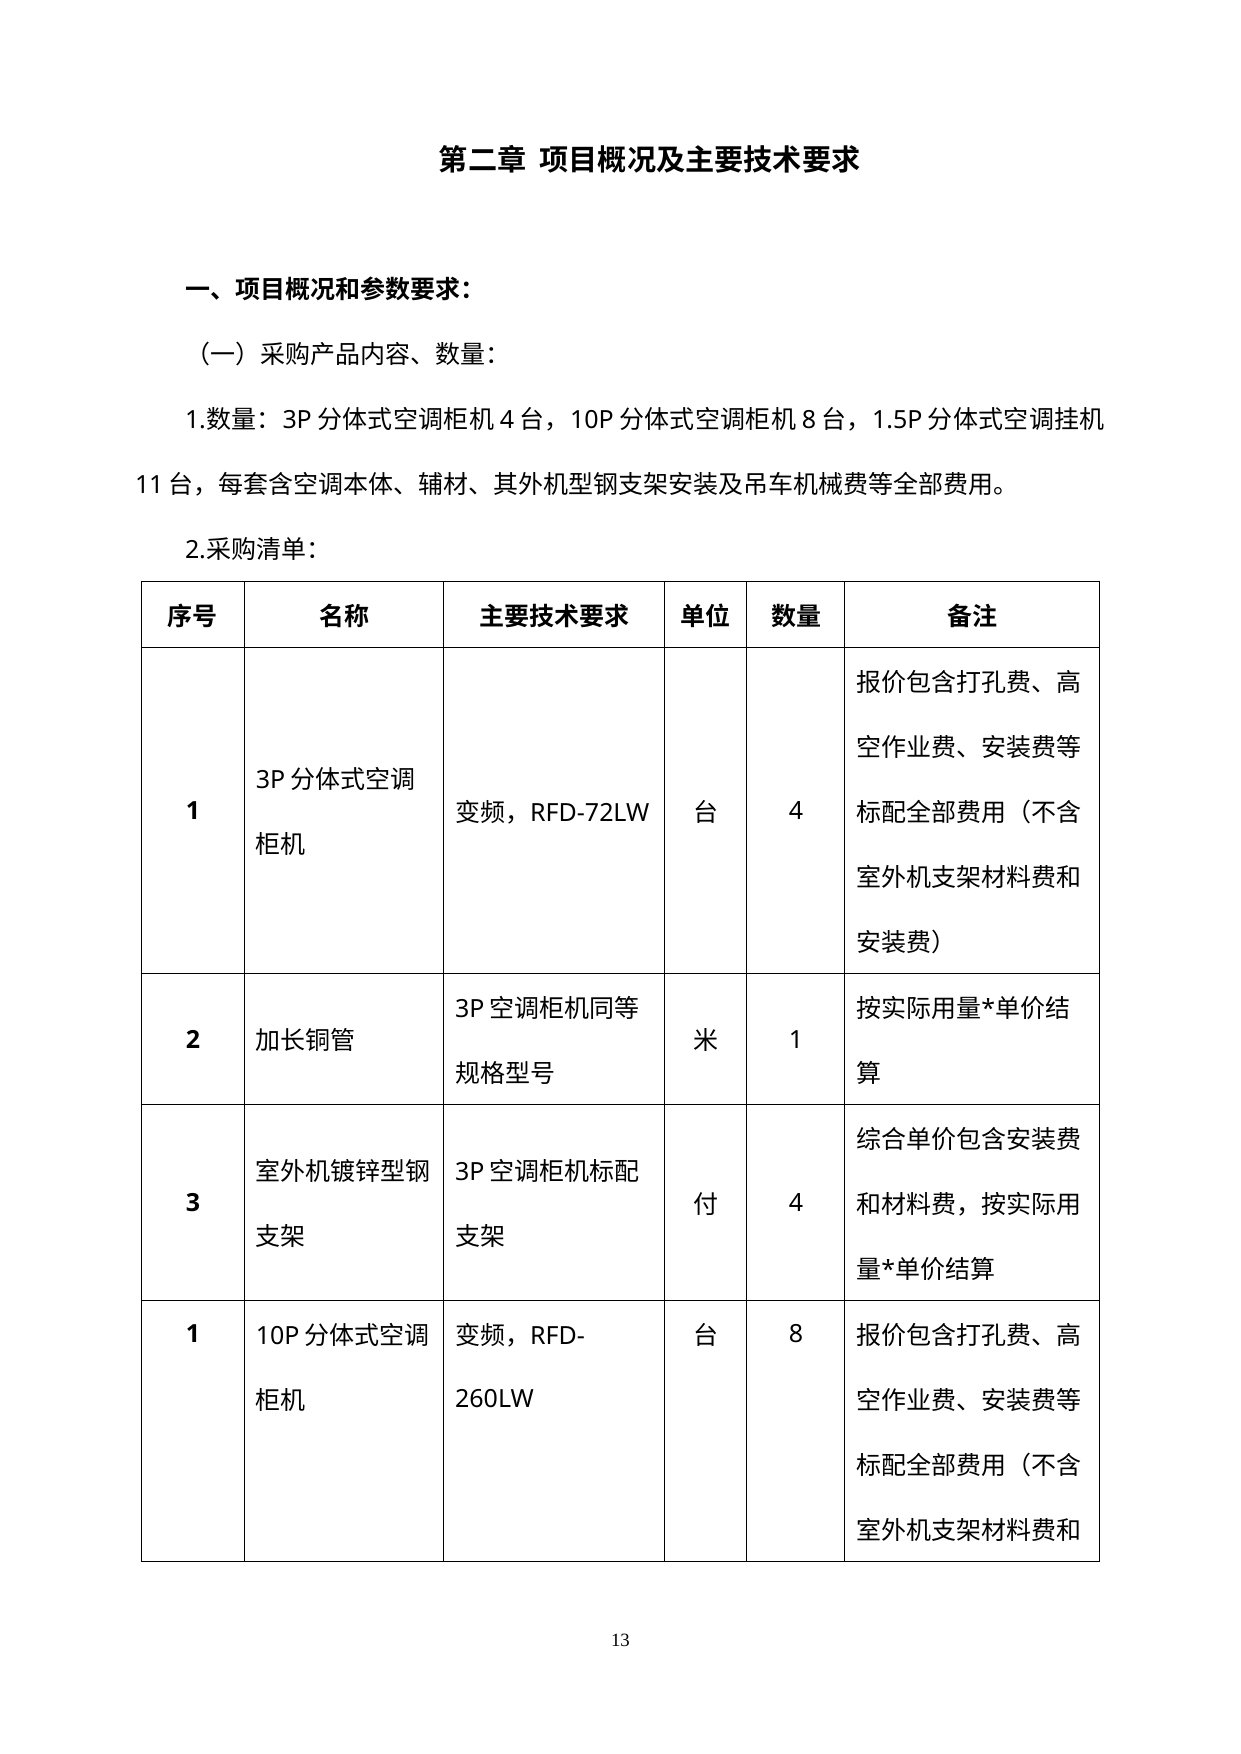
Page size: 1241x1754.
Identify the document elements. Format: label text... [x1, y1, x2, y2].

table_cell 3P分体式空调柜机 [245, 648, 443, 973]
table_cell 3P空调柜机同等规格型号 [444, 974, 664, 1104]
table_header 主要技术要求 [444, 582, 664, 647]
list 项目概况和参数要求： [135, 256, 1106, 321]
table_cell 室外机镀锌型钢支架 [245, 1105, 443, 1300]
table_cell 4 [747, 1105, 844, 1300]
table_cell 10P分体式空调柜机 [245, 1301, 443, 1561]
table_header 序号 [142, 582, 244, 647]
table_cell 3 [142, 1105, 244, 1300]
text 2.采购清单： [135, 516, 1106, 581]
table_cell 付 [665, 1105, 746, 1300]
table_header 单位 [665, 582, 746, 647]
table_cell 3P空调柜机标配支架 [444, 1105, 664, 1300]
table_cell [845, 1301, 1099, 1561]
text 第二章 项目概况及主要技术要求 [135, 126, 1106, 191]
table_header 备注 [845, 582, 1099, 647]
table_cell 4 [747, 648, 844, 973]
table_header 数量 [747, 582, 844, 647]
table_cell 米 [665, 974, 746, 1104]
table_header 名称 [245, 582, 443, 647]
table_cell 2 [142, 974, 244, 1104]
table_cell 8 [747, 1301, 844, 1561]
table_cell 1 [142, 1301, 244, 1561]
table_cell 加长铜管 [245, 974, 443, 1104]
table_cell 综合单价包含安装费和材料费，按实际用量*单价结算 [845, 1105, 1099, 1300]
table_cell 台 [665, 1301, 746, 1561]
text 1.数量：3P分体式空调柜机4台，10P分体式空调柜机8台，1.5P分体式空调挂机11台，每套含空调本体、辅材、其外机型钢支架安装及吊车机械费等全部费用。 [135, 386, 1106, 516]
table_cell 变频，RFD-72LW [444, 648, 664, 973]
text （一）采购产品内容、数量： [135, 321, 1106, 386]
table_cell 变频，RFD-260LW [444, 1301, 664, 1561]
table_cell 台 [665, 648, 746, 973]
table_cell 1 [142, 648, 244, 973]
table_cell 按实际用量*单价结算 [845, 974, 1099, 1104]
table_cell 1 [747, 974, 844, 1104]
table_cell 报价包含打孔费、高空作业费、安装费等标配全部费用（不含室外机支架材料费和安装费） [845, 648, 1099, 973]
